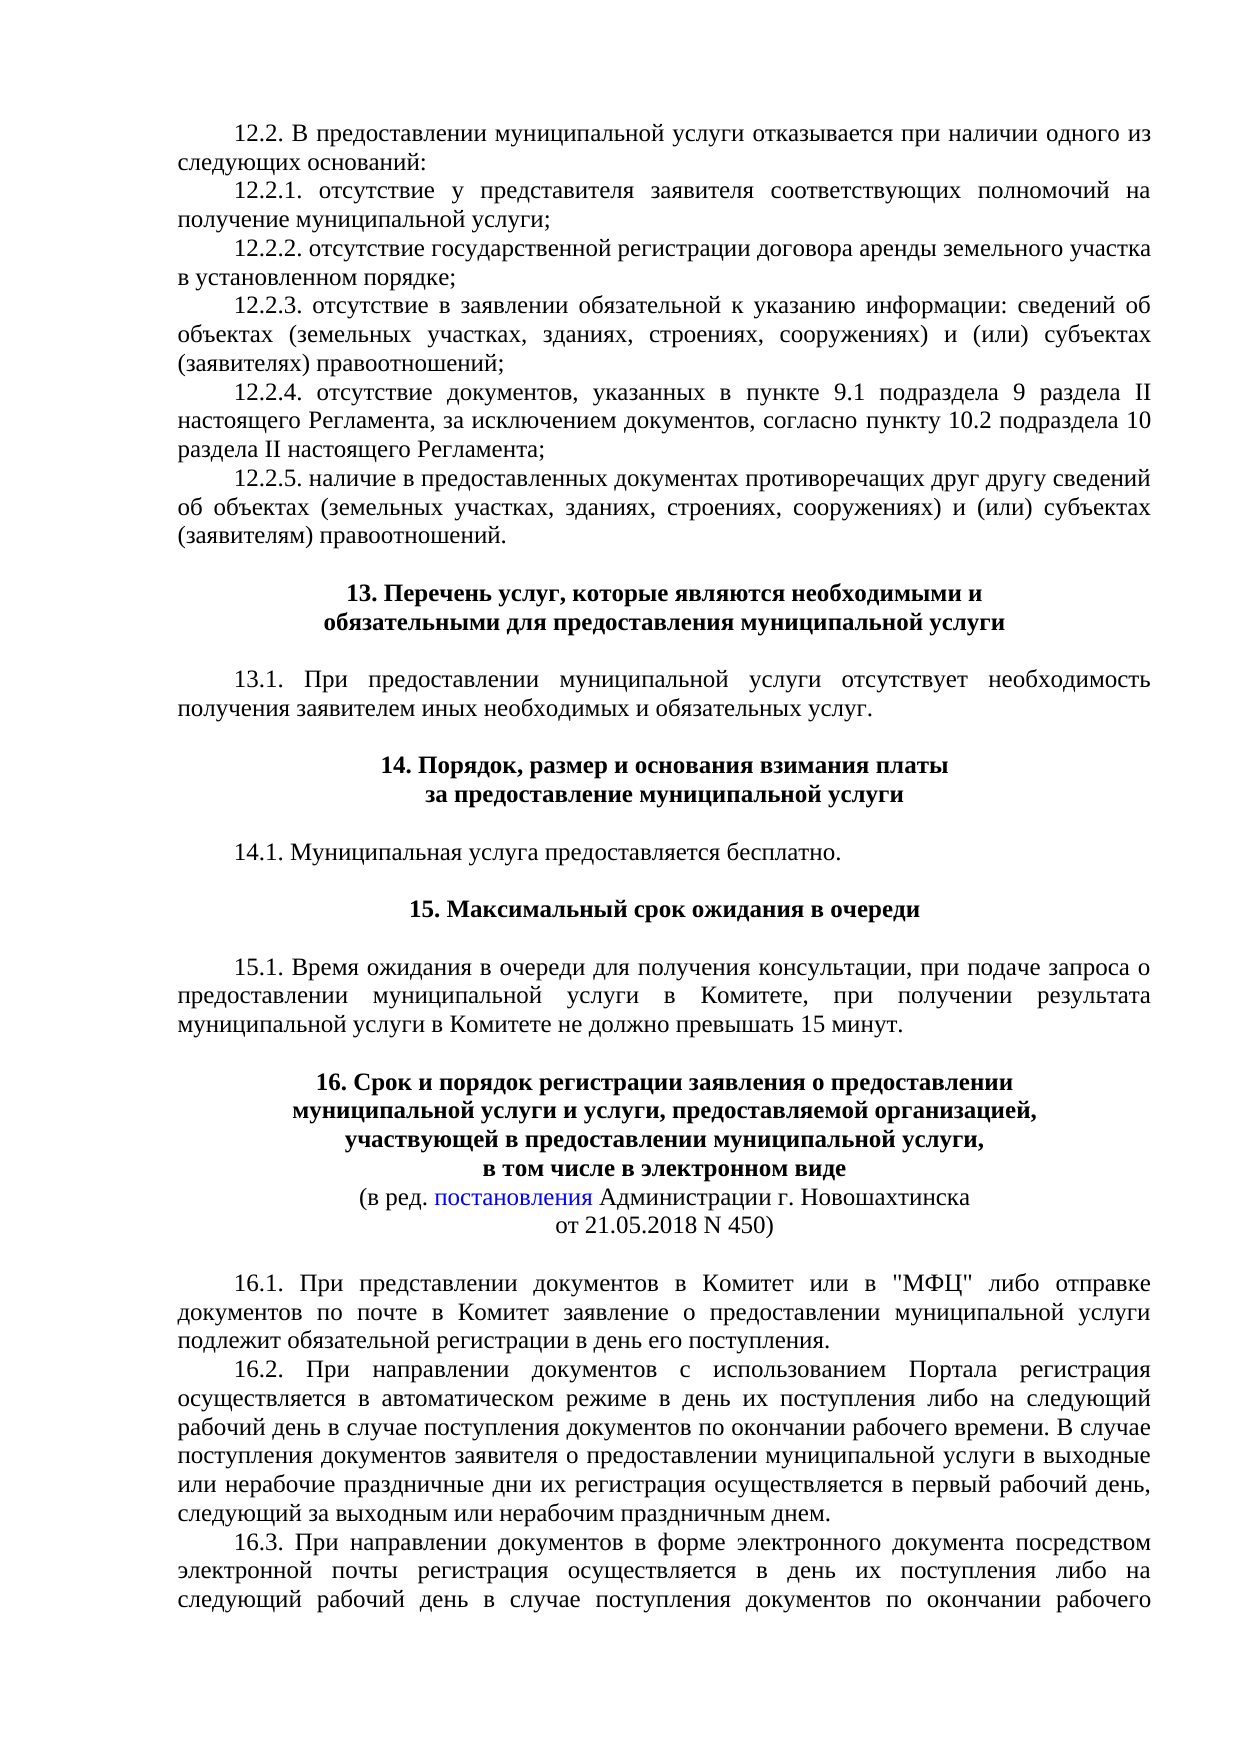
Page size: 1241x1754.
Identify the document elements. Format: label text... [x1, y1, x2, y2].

text 16.1. При представлении документов в Комитет или в "МФЦ" либо отправке документов по почте в Комитет заявление о предоставлении муниципальной услуги подлежит обязательной регистрации в день его поступления. [177, 1268, 1152, 1354]
text (в ред. постановления Администрации г. Новошахтинска [177, 1182, 1152, 1211]
text 14.1. Муниципальная услуга предоставляется бесплатно. [177, 837, 1152, 866]
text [177, 1527, 1152, 1613]
text 16.2. При направлении документов с использованием Портала регистрация осуществляется в автоматическом режиме в день их поступления либо на следующий рабочий день в случае поступления документов по окончании рабочего времени. В случае поступления документов заявителя о предоставлении муниципальной услуги в выходные или нерабочие праздничные дни их регистрация осуществляется в первый рабочий день, следующий за выходным или нерабочим праздничным днем. [177, 1354, 1152, 1527]
title 15. Максимальный срок ожидания в очереди [177, 894, 1152, 923]
title муниципальной услуги и услуги, предоставляемой организацией, [177, 1096, 1152, 1124]
title обязательными для предоставления муниципальной услуги [177, 607, 1152, 636]
text 12.2.4. отсутствие документов, указанных в пункте 9.1 подраздела 9 раздела II настоящего Регламента, за исключением документов, согласно пункту 10.2 подраздела 10 раздела II настоящего Регламента; [177, 377, 1152, 463]
text 12.2.1. отсутствие у представителя заявителя соответствующих полномочий на получение муниципальной услуги; [177, 176, 1152, 233]
text 12.2. В предоставлении муниципальной услуги отказывается при наличии одного из следующих оснований: [177, 118, 1152, 176]
text 12.2.3. отсутствие в заявлении обязательной к указанию информации: сведений об объектах (земельных участках, зданиях, строениях, сооружениях) и (или) субъектах (заявителях) правоотношений; [177, 291, 1152, 377]
title за предоставление муниципальной услуги [177, 779, 1152, 808]
title участвующей в предоставлении муниципальной услуги, [177, 1124, 1152, 1153]
title 13. Перечень услуг, которые являются необходимыми и [177, 578, 1152, 607]
text 12.2.2. отсутствие государственной регистрации договора аренды земельного участка в установленном порядке; [177, 233, 1152, 291]
title 16. Срок и порядок регистрации заявления о предоставлении [177, 1067, 1152, 1096]
text 13.1. При предоставлении муниципальной услуги отсутствует необходимость получения заявителем иных необходимых и обязательных услуг. [177, 664, 1152, 722]
text 15.1. Время ожидания в очереди для получения консультации, при подаче запроса о предоставлении муниципальной услуги в Комитете, при получении результата муниципальной услуги в Комитете не должно превышать 15 минут. [177, 952, 1152, 1038]
title 14. Порядок, размер и основания взимания платы [177, 751, 1152, 779]
text 12.2.5. наличие в предоставленных документах противоречащих друг другу сведений об объектах (земельных участках, зданиях, строениях, сооружениях) и (или) субъектах (заявителям) правоотношений. [177, 463, 1152, 549]
text от 21.05.2018 N 450) [177, 1211, 1152, 1239]
title в том числе в электронном виде [177, 1153, 1152, 1182]
